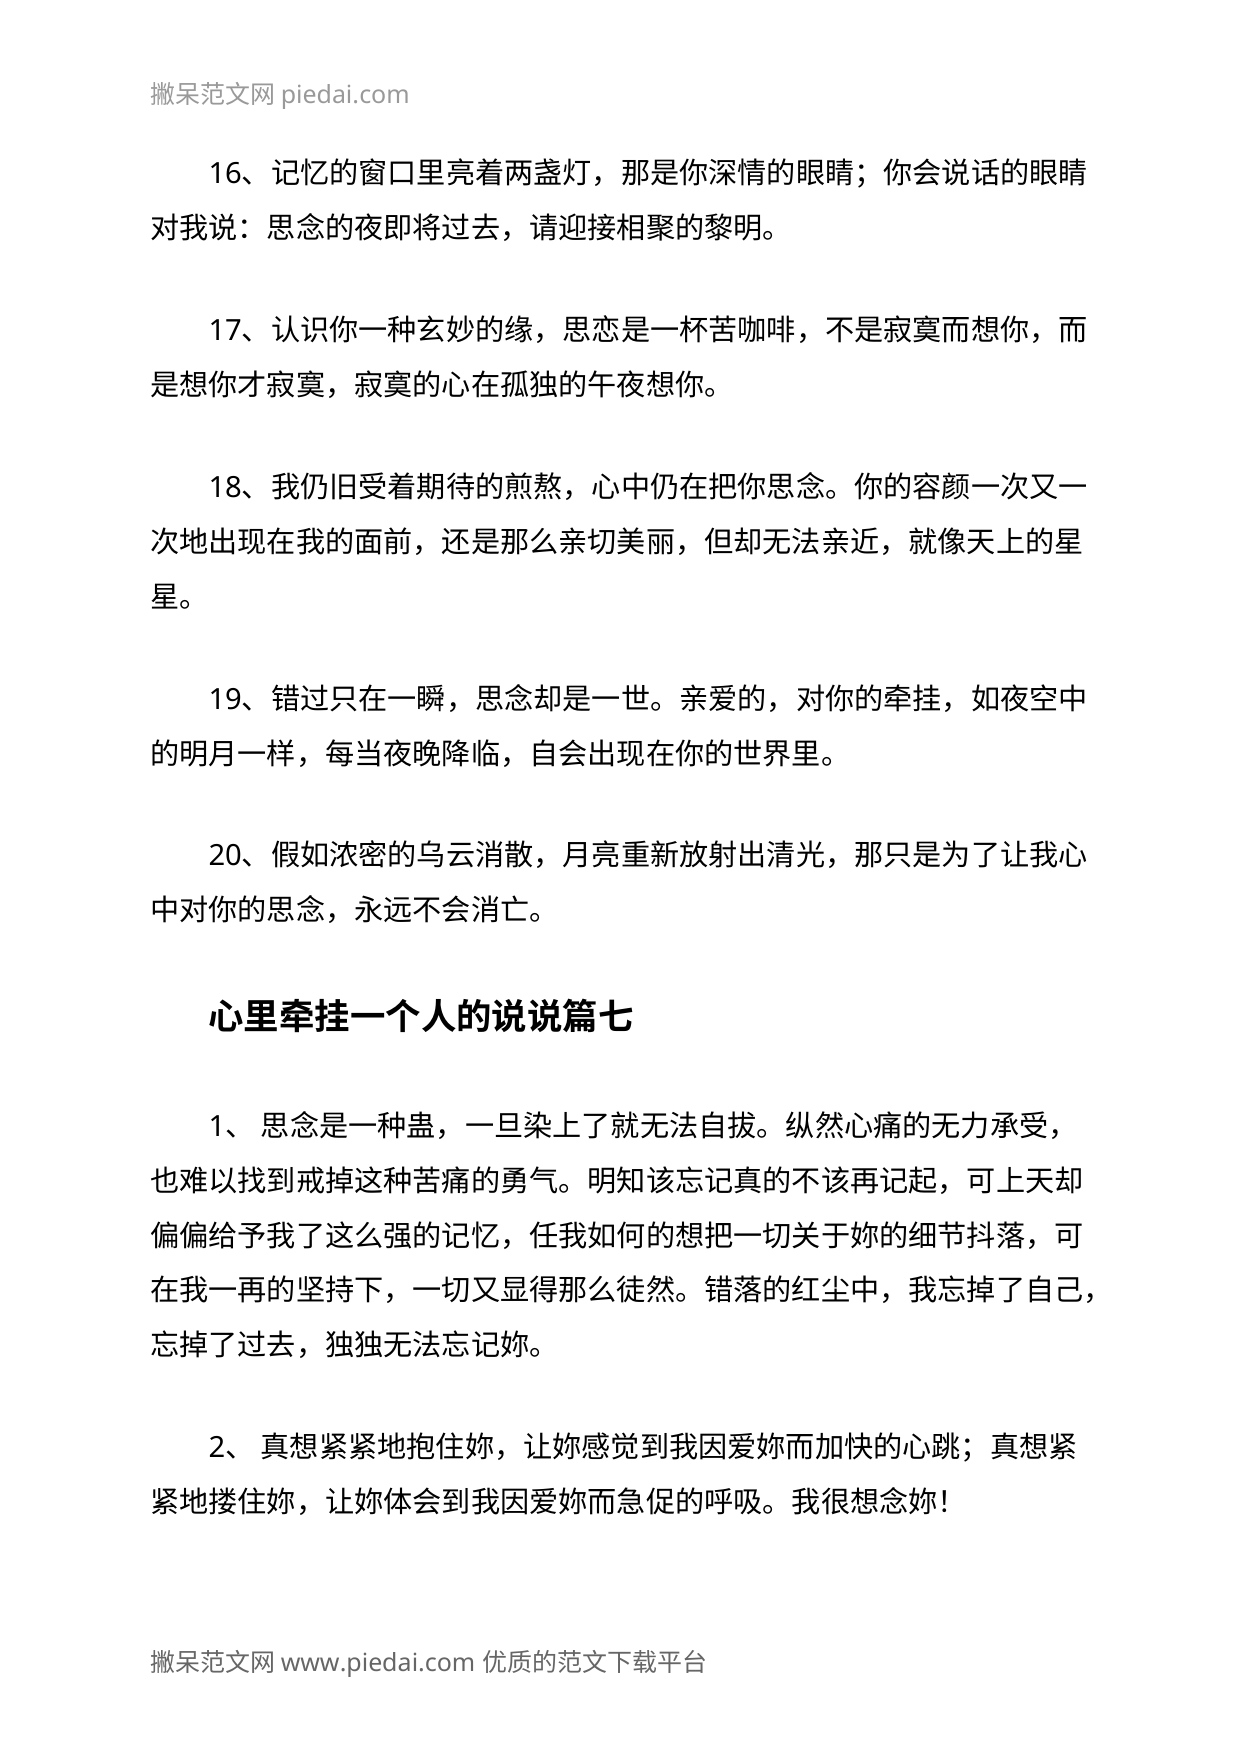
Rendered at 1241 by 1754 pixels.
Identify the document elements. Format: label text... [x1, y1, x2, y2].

text 19、错过只在一瞬，思念却是一世。亲爱的，对你的牵挂，如夜空中的明月一样，每当夜晚降临，自会出现在你的世界里。 [150, 675, 1090, 772]
text 18、我仍旧受着期待的煎熬，心中仍在把你思念。你的容颜一次又一次地出现在我的面前，还是那么亲切美丽，但却无法亲近，就像天上的星星。 [150, 463, 1090, 616]
text 1、 思念是一种蛊，一旦染上了就无法自拔。纵然心痛的无力承受，也难以找到戒掉这种苦痛的勇气。明知该忘记真的不该再记起，可上天却偏偏给予我了这么强的记忆，任我如何的想把一切关于妳的细节抖落，可在我一再的坚持下，一切又显得那么徒然。错落的红尘中，我忘掉了自己，忘掉了过去，独独无法忘记妳。 [150, 1102, 1090, 1364]
text 17、认识你一种玄妙的缘，思恋是一杯苦咖啡，不是寂寞而想你，而是想你才寂寞，寂寞的心在孤独的午夜想你。 [150, 307, 1090, 404]
text 16、记忆的窗口里亮着两盏灯，那是你深情的眼睛；你会说话的眼睛对我说：思念的夜即将过去，请迎接相聚的黎明。 [150, 150, 1090, 247]
text 2、 真想紧紧地抱住妳，让妳感觉到我因爱妳而加快的心跳；真想紧紧地搂住妳，让妳体会到我因爱妳而急促的呼吸。我很想念妳！ [150, 1424, 1090, 1521]
text 心里牵挂一个人的说说篇七 [150, 989, 1090, 1040]
text 20、假如浓密的乌云消散，月亮重新放射出清光，那只是为了让我心中对你的思念，永远不会消亡。 [150, 832, 1090, 929]
